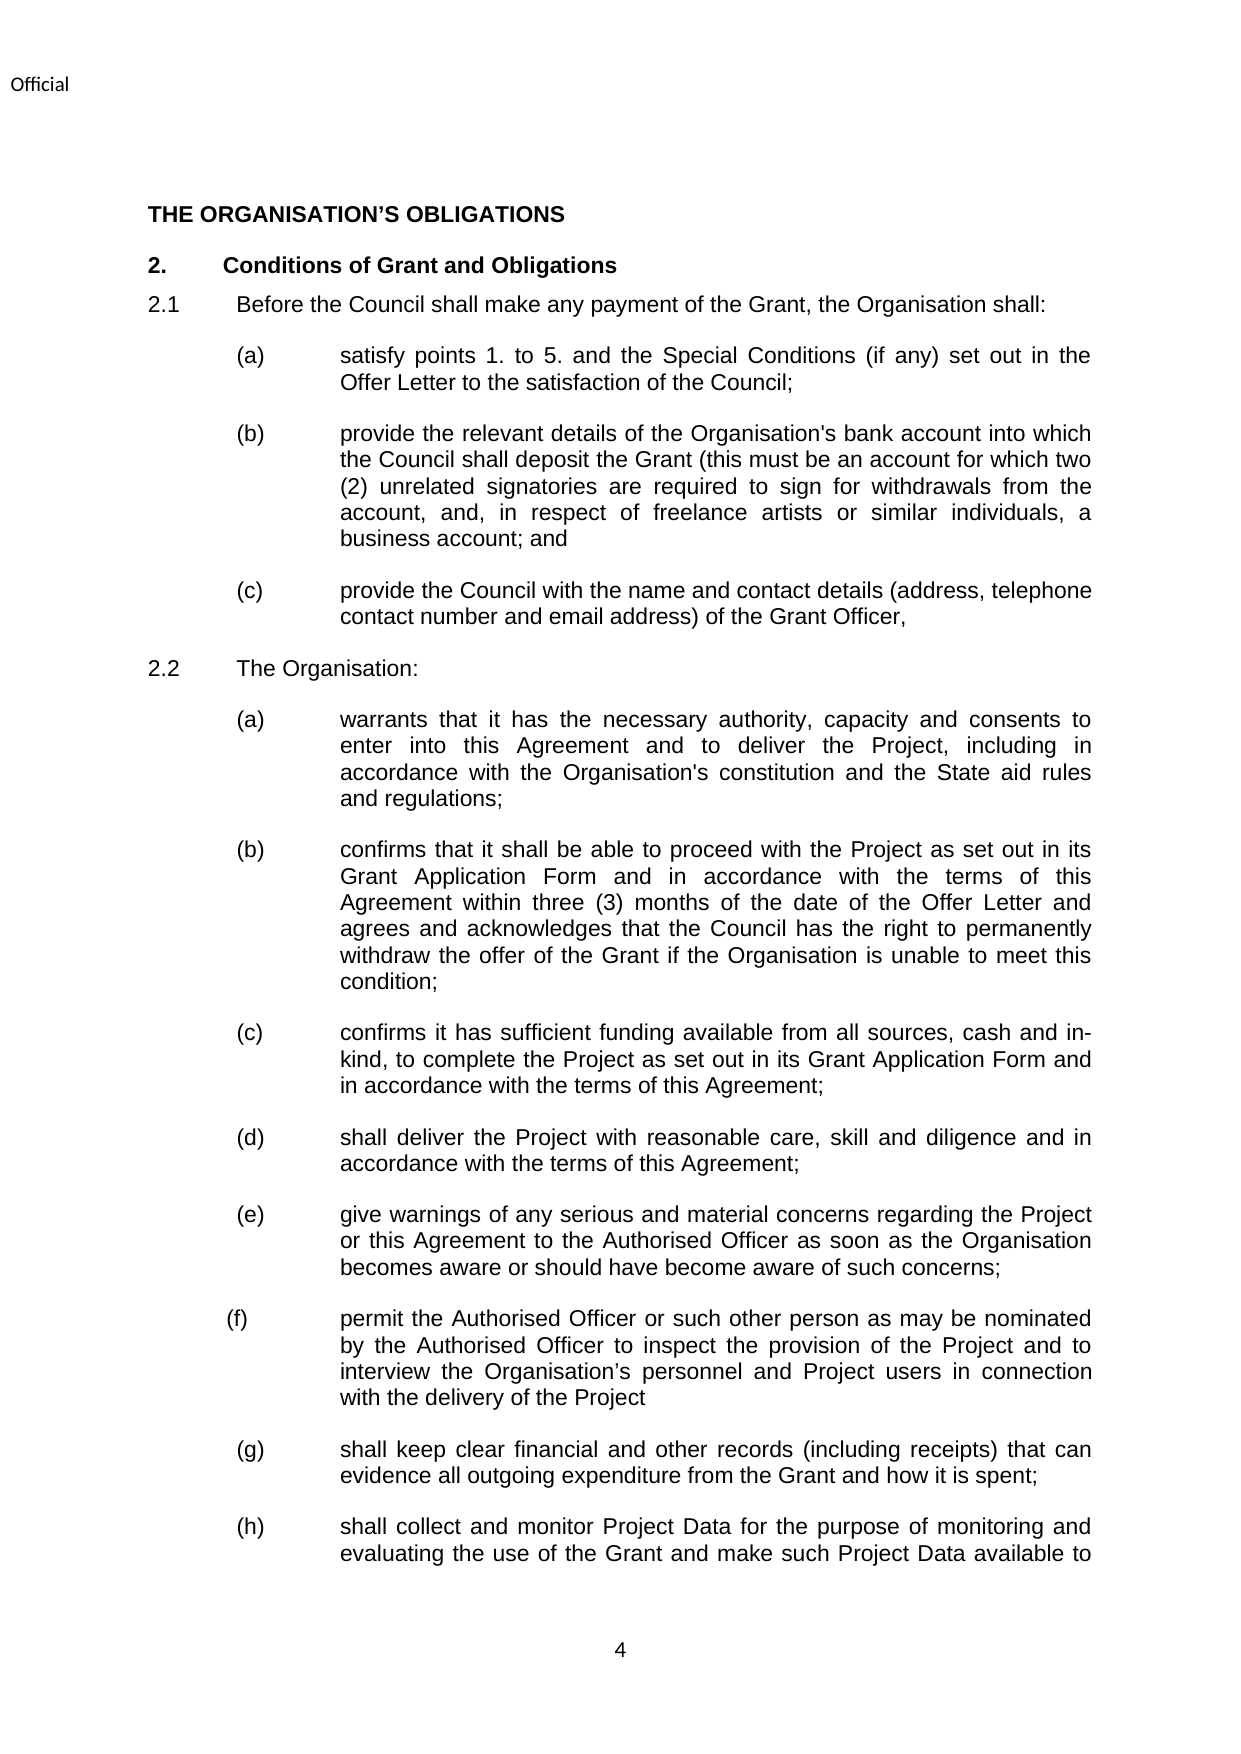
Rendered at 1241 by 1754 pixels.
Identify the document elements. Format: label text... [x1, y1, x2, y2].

list (c) provide the Council with the name and contact details (address, telephone contact number and email address) of the Grant Officer, [236, 577, 1092, 629]
text (b) confirms that it shall be able to proceed with the Project as set out in its Grant Application Form and in accordance with the terms of this Agreement within three (3) months of the date of the Offer Letter and agrees and acknowledges that the Council has the right to permanently withdraw the offer of the Grant if the Organisation is unable to meet this condition; [236, 836, 1092, 994]
list (c) confirms it has sufficient funding available from all sources, cash and in-kind, to complete the Project as set out in its Grant Application Form and in accordance with the terms of this Agreement; [236, 1019, 1092, 1098]
text 2.1 Before the Council shall make any payment of the Grant, the Organisation shall: [148, 291, 1092, 317]
text (e) give warnings of any serious and material concerns regarding the Project or this Agreement to the Authorised Officer as soon as the Organisation becomes aware or should have become aware of such concerns; [236, 1201, 1092, 1280]
list Conditions of Grant and Obligations [148, 252, 1092, 278]
text (f) permit the Authorised Officer or such other person as may be nominated by the Authorised Officer to inspect the provision of the Project and to interview the Organisation’s personnel and Project users in connection with the delivery of the Project [226, 1305, 1092, 1411]
list (a) satisfy points 1. to 5. and the Special Conditions (if any) set out in the Offer Letter to the satisfaction of the Council; [236, 342, 1092, 395]
text THE ORGANISATION’S OBLIGATIONS [148, 201, 1092, 227]
list 2.2 The Organisation: [148, 654, 1092, 681]
text (g) shall keep clear financial and other records (including receipts) that can evidence all outgoing expenditure from the Grant and how it is spent; [236, 1436, 1092, 1488]
list (d) shall deliver the Project with reasonable care, skill and diligence and in accordance with the terms of this Agreement; [236, 1123, 1092, 1176]
list (b) provide the relevant details of the Organisation's bank account into which the Council shall deposit the Grant (this must be an account for which two (2) unrelated signatories are required to sign for withdrawals from the account, and, in respect of freelance artists or similar individuals, a business account; and [236, 420, 1092, 552]
list (a) warrants that it has the necessary authority, capacity and consents to enter into this Agreement and to deliver the Project, including in accordance with the Organisation's constitution and the State aid rules and regulations; [236, 706, 1092, 811]
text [236, 1513, 1092, 1566]
